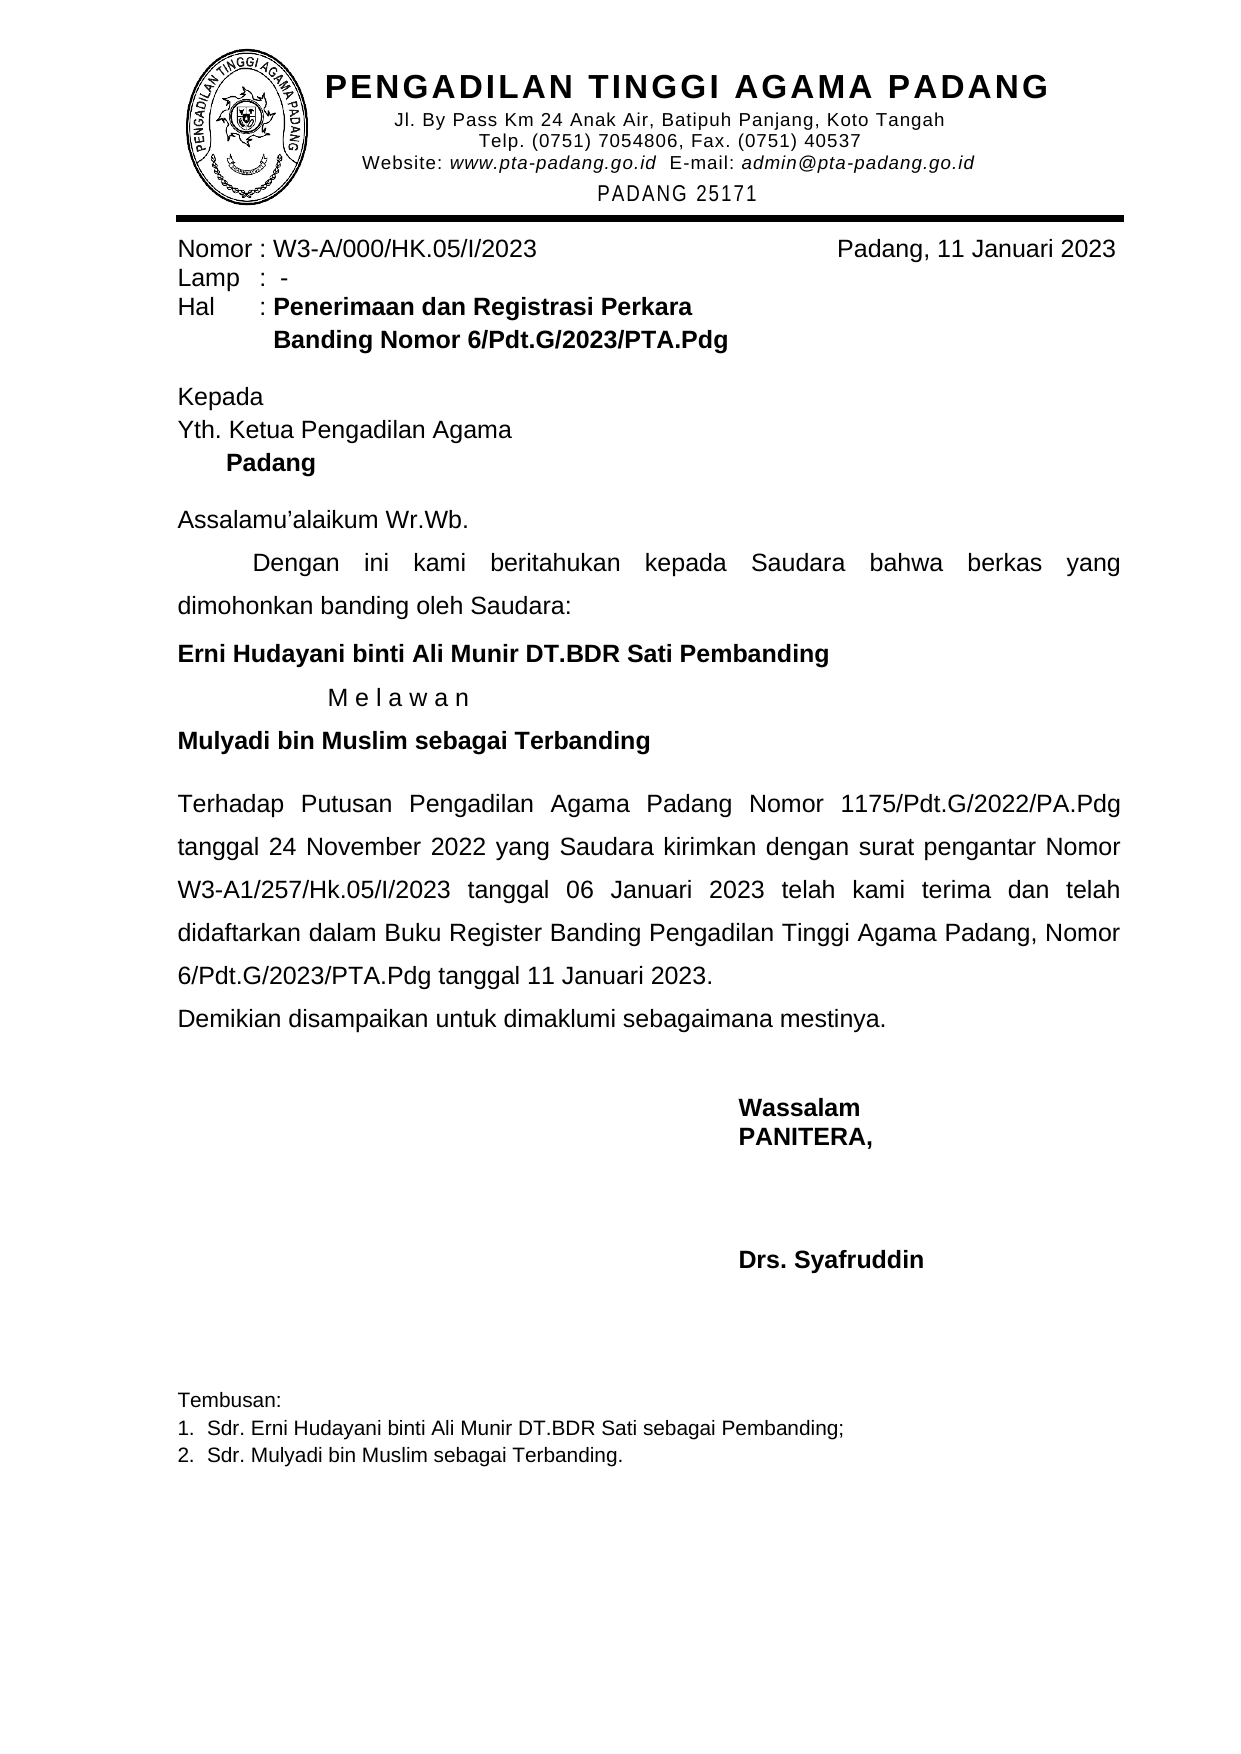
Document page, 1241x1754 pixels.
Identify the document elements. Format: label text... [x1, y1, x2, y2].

text Dengan ini kami beritahukan kepada Saudara bahwa berkas yang dimohonkan banding oleh Saudara: [177, 548, 1122, 620]
text Lamp : - [177, 263, 1122, 292]
text Drs. Syafruddin [702, 1244, 1122, 1273]
text Yth. Ketua Pengadilan Agama [177, 415, 1122, 443]
text Kepada [177, 382, 1122, 411]
text M e l a w a n [327, 683, 1122, 712]
text Demikian disampaikan untuk dimaklumi sebagaimana mestinya. [177, 1004, 1122, 1033]
text Hal : Penerimaan dan Registrasi Perkara [177, 292, 1122, 320]
text Tembusan: [177, 1388, 1122, 1412]
text Padang [177, 448, 1122, 477]
text Terhadap Putusan Pengadilan Agama Padang Nomor 1175/Pdt.G/2022/PA.Pdg tanggal 24 November 2022 yang Saudara kirimkan dengan surat pengantar Nomor W3-A1/257/Hk.05/I/2023 tanggal 06 Januari 2023 telah kami terima dan telah didaftarkan dalam Buku Register Banding Pengadilan Tinggi Agama Padang, Nomor 6/Pdt.G/2023/PTA.Pdg tanggal 11 Januari 2023. [177, 789, 1122, 990]
text Banding Nomor 6/Pdt.G/2023/PTA.Pdg [177, 325, 1122, 353]
text Wassalam [738, 1093, 1122, 1122]
text Nomor : W3-A/000/HK.05/I/2023 Padang, 11 Januari 2023 [177, 234, 1122, 263]
picture [185, 48, 309, 206]
text Erni Hudayani binti Ali Munir DT.BDR Sati Pembanding [177, 639, 1122, 668]
list Sdr. Erni Hudayani binti Ali Munir DT.BDR Sati sebagai Pembanding; [177, 1416, 1122, 1440]
list Sdr. Mulyadi bin Muslim sebagai Terbanding. [177, 1443, 1122, 1467]
text PANITERA, [702, 1122, 1122, 1151]
text Assalamu’alaikum Wr.Wb. [177, 505, 1122, 534]
text Mulyadi bin Muslim sebagai Terbanding [177, 726, 1122, 755]
